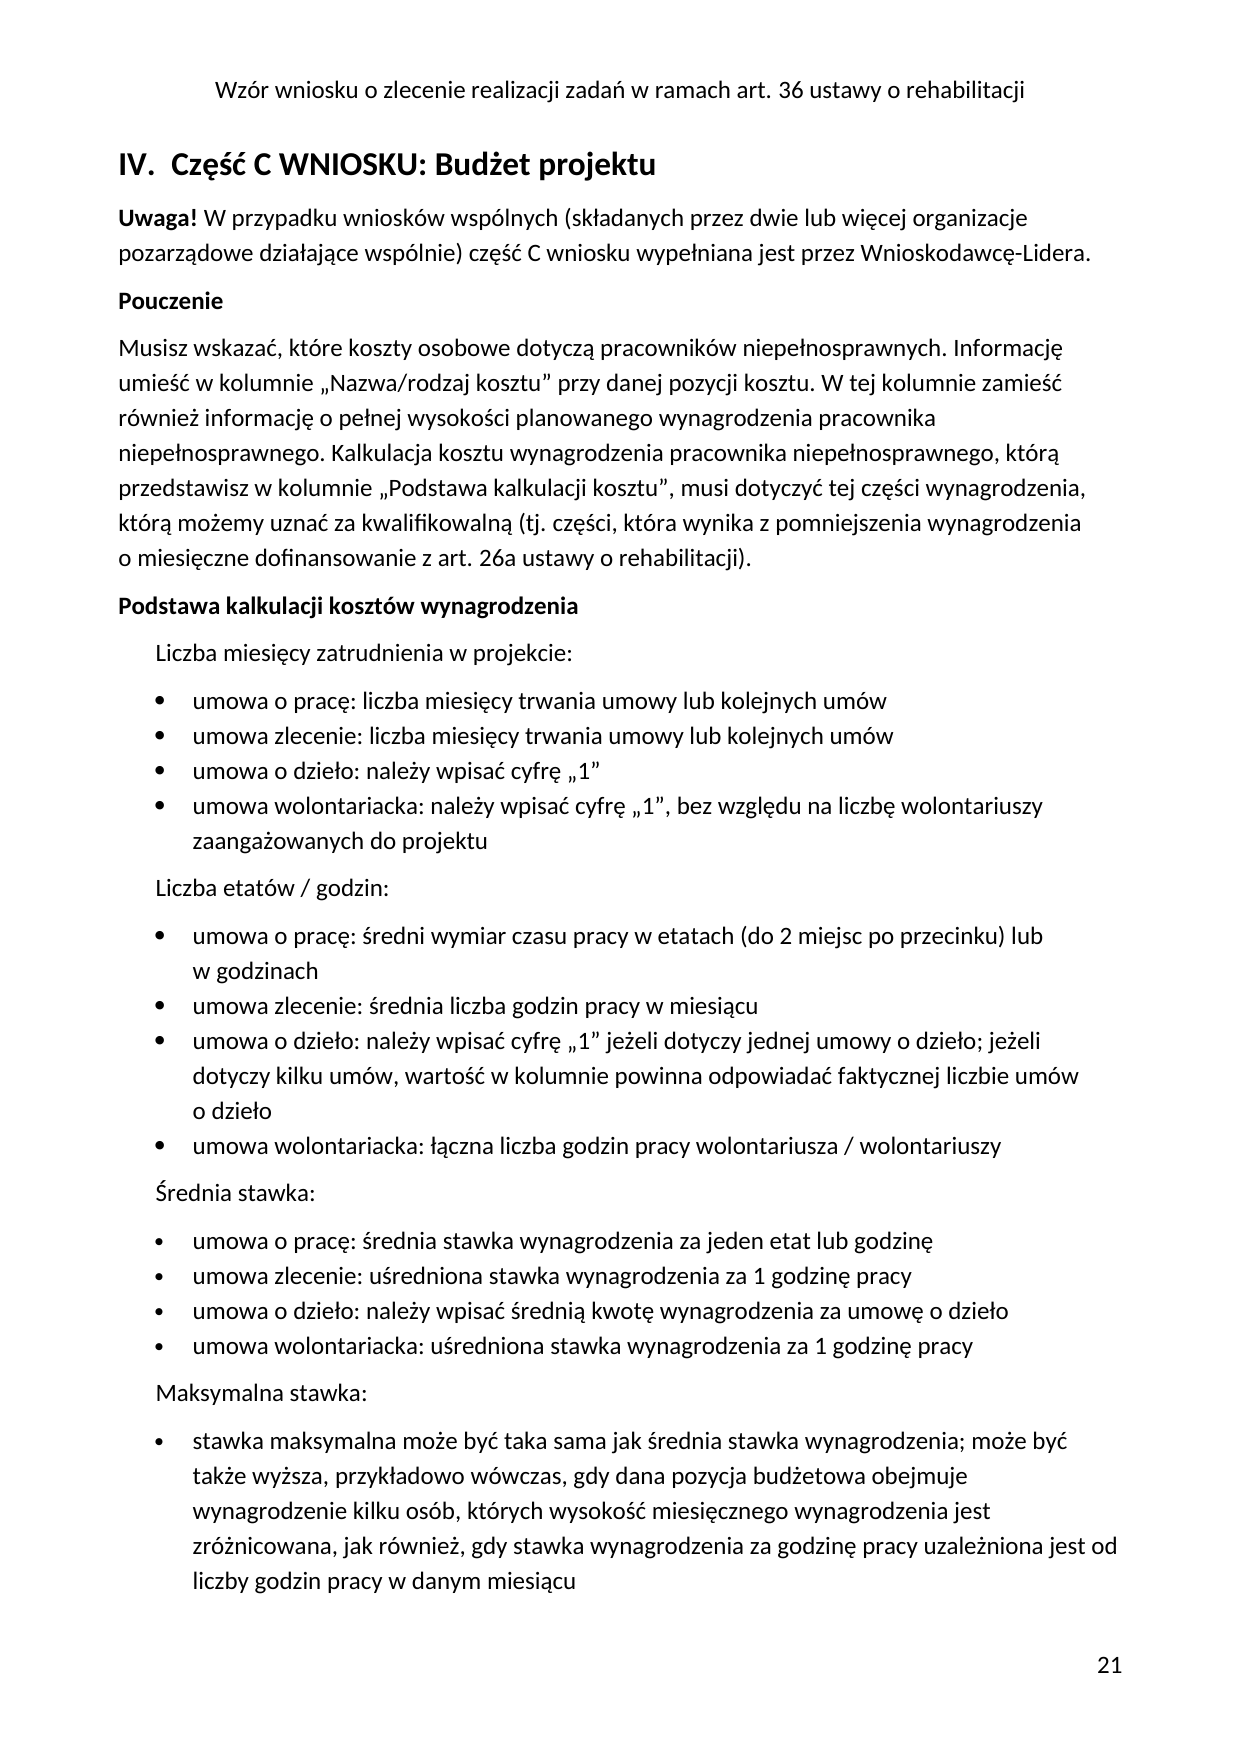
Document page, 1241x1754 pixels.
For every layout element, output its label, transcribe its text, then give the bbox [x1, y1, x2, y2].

text Uwaga! W przypadku wniosków wspólnych (składanych przez dwie lub więcej organizacje pozarządowe działające wspólnie) część C wniosku wypełniana jest przez Wnioskodawcę-Lidera. [118, 202, 1122, 268]
list umowa wolontariacka: uśredniona stawka wynagrodzenia za 1 godzinę pracy [155, 1330, 1122, 1360]
list umowa o pracę: średni wymiar czasu pracy w etatach (do 2 miejsc po przecinku) lub w godzinach [155, 920, 1122, 985]
list umowa zlecenie: liczba miesięcy trwania umowy lub kolejnych umów [155, 720, 1122, 750]
list umowa o pracę: liczba miesięcy trwania umowy lub kolejnych umów [155, 685, 1122, 715]
list stawka maksymalna może być taka sama jak średnia stawka wynagrodzenia; może być także wyższa, przykładowo wówczas, gdy dana pozycja budżetowa obejmuje wynagrodzenie kilku osób, których wysokość miesięcznego wynagrodzenia jest zróżnicowana, jak również, gdy stawka wynagrodzenia za godzinę pracy uzależniona jest od liczby godzin pracy w danym miesiącu [155, 1425, 1122, 1595]
list umowa o dzieło: należy wpisać średnią kwotę wynagrodzenia za umowę o dzieło [155, 1295, 1122, 1325]
list umowa zlecenie: średnia liczba godzin pracy w miesiącu [155, 990, 1122, 1020]
list umowa o dzieło: należy wpisać cyfrę „1” [155, 755, 1122, 785]
text Liczba miesięcy zatrudnienia w projekcie: [155, 637, 1122, 668]
text Podstawa kalkulacji kosztów wynagrodzenia [118, 590, 1122, 620]
list umowa o pracę: średnia stawka wynagrodzenia za jeden etat lub godzinę [155, 1225, 1122, 1255]
list umowa o dzieło: należy wpisać cyfrę „1” jeżeli dotyczy jednej umowy o dzieło; jeżeli dotyczy kilku umów, wartość w kolumnie powinna odpowiadać faktycznej liczbie umów o dzieło [155, 1025, 1122, 1125]
subtitle IV. Część C WNIOSKU: Budżet projektu [118, 143, 1122, 184]
list umowa zlecenie: uśredniona stawka wynagrodzenia za 1 godzinę pracy [155, 1260, 1122, 1290]
list umowa wolontariacka: należy wpisać cyfrę „1”, bez względu na liczbę wolontariuszy zaangażowanych do projektu [155, 790, 1122, 855]
list umowa wolontariacka: łączna liczba godzin pracy wolontariusza / wolontariuszy [155, 1130, 1122, 1160]
text Liczba etatów / godzin: [155, 872, 1122, 903]
text Maksymalna stawka: [155, 1377, 1122, 1408]
text Musisz wskazać, które koszty osobowe dotyczą pracowników niepełnosprawnych. Informację umieść w kolumnie „Nazwa/rodzaj kosztu” przy danej pozycji kosztu. W tej kolumnie zamieść również informację o pełnej wysokości planowanego wynagrodzenia pracownika niepełnosprawnego. Kalkulacja kosztu wynagrodzenia pracownika niepełnosprawnego, którą przedstawisz w kolumnie „Podstawa kalkulacji kosztu”, musi dotyczyć tej części wynagrodzenia, którą możemy uznać za kwalifikowalną (tj. części, która wynika z pomniejszenia wynagrodzenia o miesięczne dofinansowanie z art. 26a ustawy o rehabilitacji). [118, 332, 1122, 573]
text Pouczenie [118, 285, 1122, 315]
text Średnia stawka: [155, 1177, 1122, 1208]
